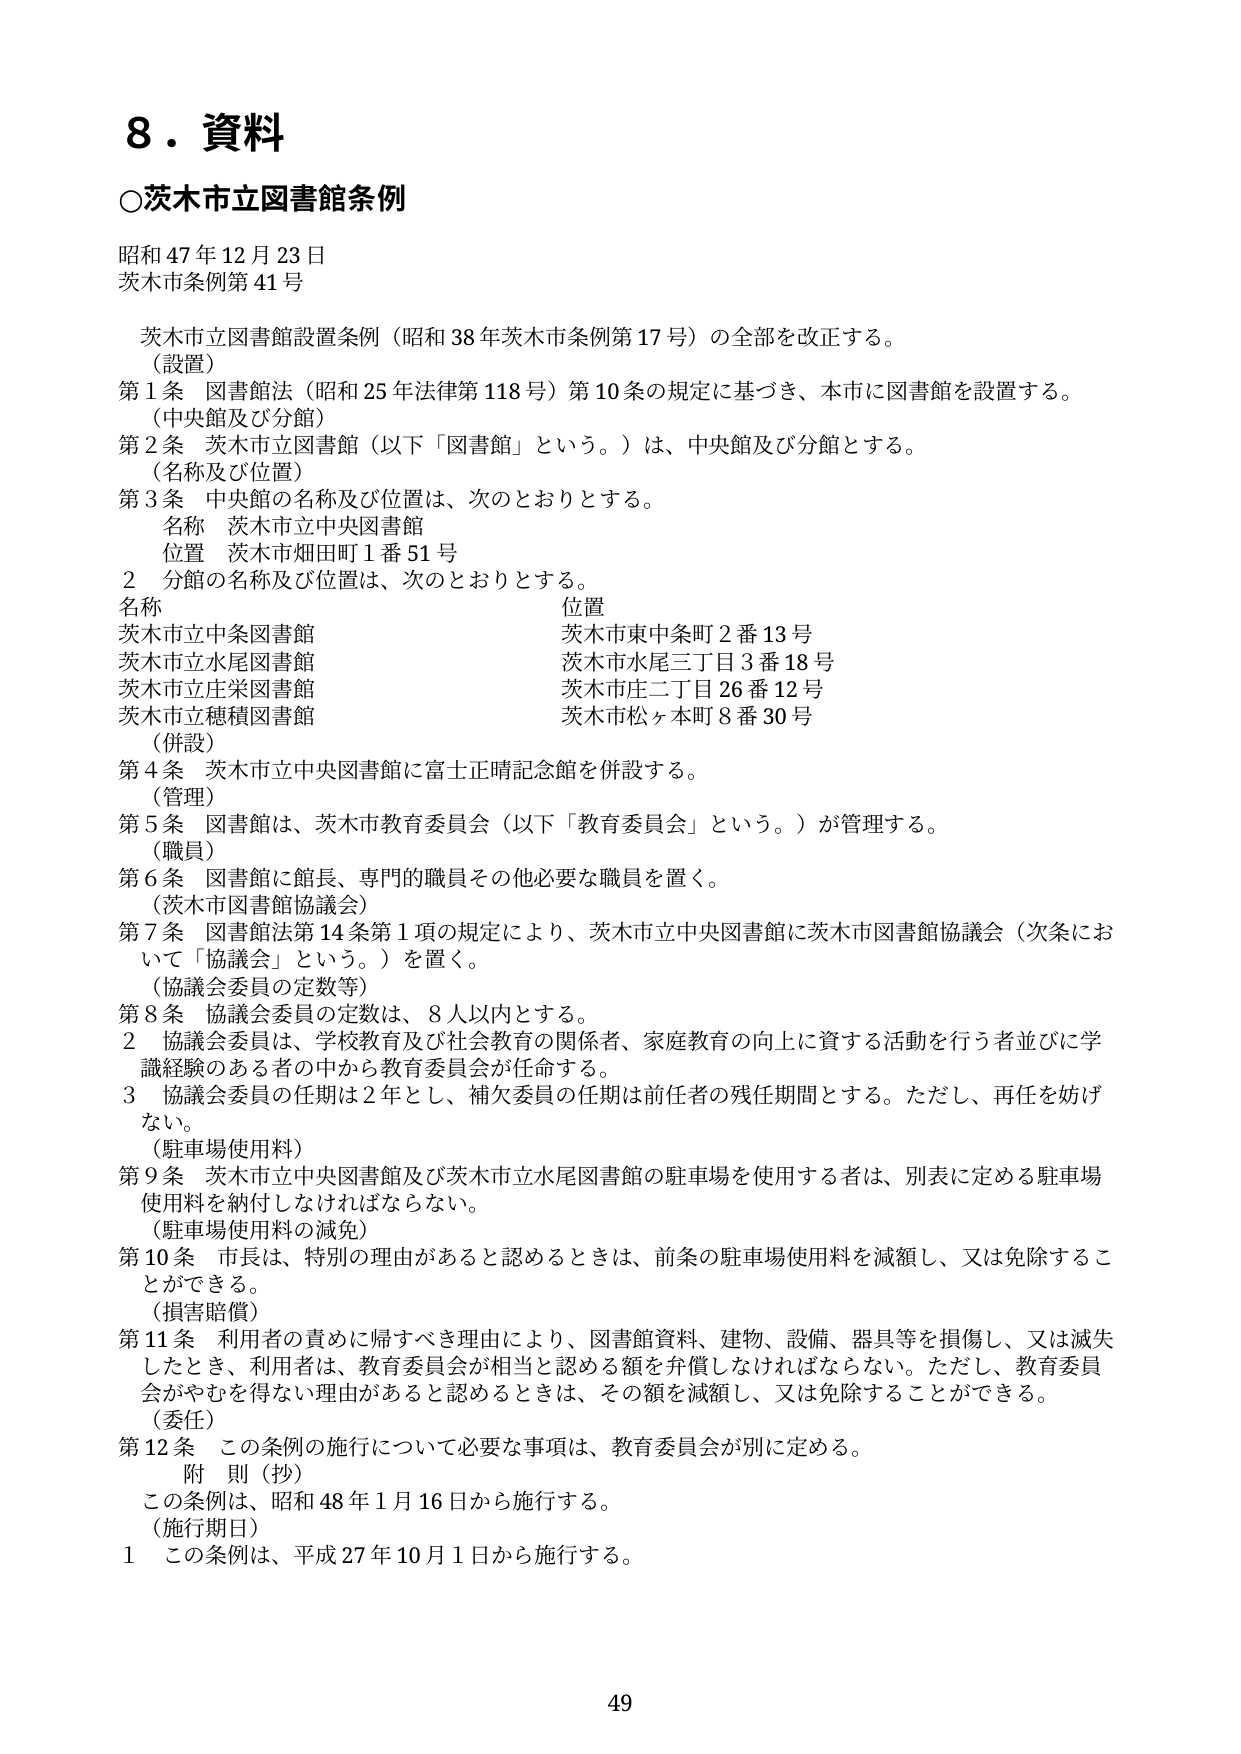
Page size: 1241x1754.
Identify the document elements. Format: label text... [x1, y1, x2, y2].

text 第９条 茨木市立中央図書館及び茨木市立水尾図書館の駐車場を使用する者は、別表に定める駐車場使用料を納付しなければならない。 [118, 1163, 1122, 1217]
text 第６条 図書館に館長、専門的職員その他必要な職員を置く。 [118, 865, 1122, 892]
text 第３条 中央館の名称及び位置は、次のとおりとする。 [118, 486, 1122, 513]
text （名称及び位置） [140, 459, 1122, 486]
table_cell 茨木市立穂積図書館 [118, 703, 561, 729]
text （管理） [140, 784, 1122, 811]
text 第10条 市長は、特別の理由があると認めるときは、前条の駐車場使用料を減額し、又は免除することができる。 [118, 1244, 1122, 1298]
text （駐車場使用料） [140, 1136, 1122, 1163]
text （駐車場使用料の減免） [140, 1217, 1122, 1244]
table_cell 茨木市東中条町２番13号 [561, 621, 1004, 648]
table_cell 茨木市庄二丁目26番12号 [561, 675, 1004, 702]
text 位置 茨木市畑田町１番51号 [140, 540, 1122, 567]
table_cell 茨木市松ヶ本町８番30号 [561, 703, 1004, 729]
table_header 名称 [118, 594, 561, 621]
table_cell 茨木市立中条図書館 [118, 621, 561, 648]
text ２ 協議会委員は、学校教育及び社会教育の関係者、家庭教育の向上に資する活動を行う者並びに学識経験のある者の中から教育委員会が任命する。 [118, 1027, 1122, 1082]
text （設置） [140, 350, 1122, 377]
text 茨木市条例第41号 [118, 269, 1122, 296]
text （職員） [140, 838, 1122, 865]
text （茨木市図書館協議会） [140, 892, 1122, 919]
text 第４条 茨木市立中央図書館に富士正晴記念館を併設する。 [118, 757, 1122, 784]
text ３ 協議会委員の任期は２年とし、補欠委員の任期は前任者の残任期間とする。ただし、再任を妨げない。 [118, 1082, 1122, 1136]
text 第８条 協議会委員の定数は、８人以内とする。 [118, 1000, 1122, 1027]
table_cell 茨木市立庄栄図書館 [118, 675, 561, 702]
text 第５条 図書館は、茨木市教育委員会（以下「教育委員会」という。）が管理する。 [118, 811, 1122, 838]
table_cell 茨木市立水尾図書館 [118, 648, 561, 675]
text （委任） [140, 1407, 1122, 1434]
text （協議会委員の定数等） [140, 973, 1122, 1000]
table_header 位置 [561, 594, 1004, 621]
text （損害賠償） [140, 1298, 1122, 1325]
text この条例は、昭和48年１月16日から施行する。 [118, 1488, 1122, 1515]
text 第１条 図書館法（昭和25年法律第118号）第10条の規定に基づき、本市に図書館を設置する。 [118, 377, 1122, 404]
text ○茨木市立図書館条例 [118, 188, 1122, 215]
table_cell 茨木市水尾三丁目３番18号 [561, 648, 1004, 675]
text 第12条 この条例の施行について必要な事項は、教育委員会が別に定める。 [118, 1434, 1122, 1461]
text １ この条例は、平成27年10月１日から施行する。 [118, 1542, 1122, 1569]
text 茨木市立図書館設置条例（昭和38年茨木市条例第17号）の全部を改正する。 [118, 323, 1122, 350]
text 第２条 茨木市立図書館（以下「図書館」という。）は、中央館及び分館とする。 [118, 432, 1122, 459]
text 名称 茨木市立中央図書館 [140, 513, 1122, 540]
text （中央館及び分館） [140, 404, 1122, 432]
text （併設） [140, 729, 1122, 757]
text 附 則（抄） [118, 1461, 1122, 1488]
text 昭和47年12月23日 [118, 242, 1122, 269]
text （施行期日） [118, 1515, 1122, 1542]
text ２ 分館の名称及び位置は、次のとおりとする。 [118, 567, 1122, 594]
text 第７条 図書館法第14条第１項の規定により、茨木市立中央図書館に茨木市図書館協議会（次条において「協議会」という。）を置く。 [118, 919, 1122, 973]
text 第11条 利用者の責めに帰すべき理由により、図書館資料、建物、設備、器具等を損傷し、又は滅失したとき、利用者は、教育委員会が相当と認める額を弁償しなければならない。ただし、教育委員会がやむを得ない理由があると認めるときは、その額を減額し、又は免除することができる。 [118, 1325, 1122, 1407]
